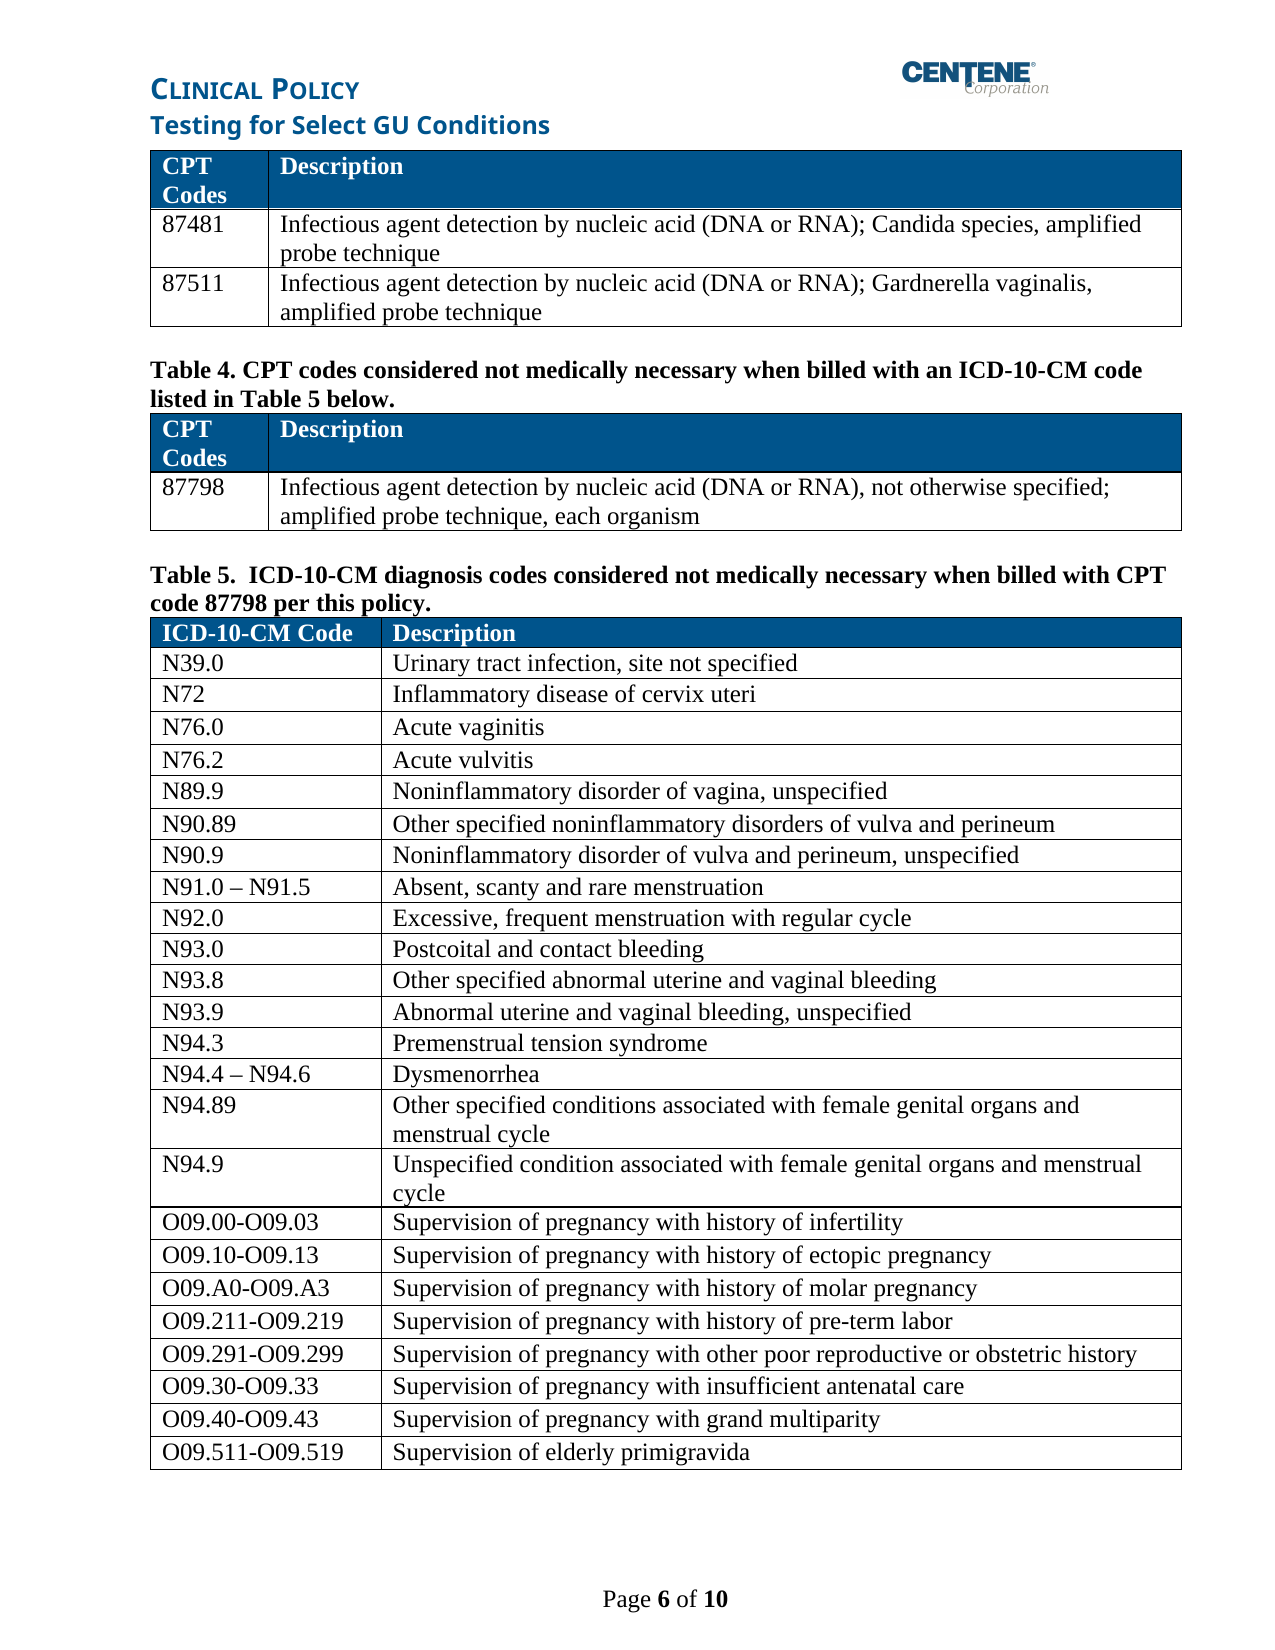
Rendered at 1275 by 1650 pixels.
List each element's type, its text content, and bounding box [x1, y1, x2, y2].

table_cell Acute vulvitis [382, 745, 1181, 775]
table_cell Other specified conditions associated with female genital organs and menstrual cycle [382, 1090, 1181, 1148]
table_cell Supervision of pregnancy with grand multiparity [382, 1404, 1181, 1436]
table_header Description [269, 414, 1181, 471]
table_cell Abnormal uterine and vaginal bleeding, unspecified [382, 997, 1181, 1027]
table_cell Absent, scanty and rare menstruation [382, 872, 1181, 902]
table_cell Other specified abnormal uterine and vaginal bleeding [382, 965, 1181, 996]
table_cell 87481 [151, 210, 268, 267]
table_cell Dysmenorrhea [382, 1059, 1181, 1089]
table_header CPT Codes [151, 151, 268, 208]
table_cell Supervision of pregnancy with history of infertility [382, 1208, 1181, 1239]
table_cell Unspecified condition associated with female genital organs and menstrual cycle [382, 1149, 1181, 1206]
table_cell N94.9 [151, 1149, 381, 1206]
table_cell O09.211-O09.219 [151, 1306, 381, 1338]
table_cell N90.9 [151, 840, 381, 871]
table_cell N93.8 [151, 965, 381, 996]
table_cell O09.00-O09.03 [151, 1208, 381, 1239]
table_cell N93.0 [151, 934, 381, 964]
table_cell Premenstrual tension syndrome [382, 1028, 1181, 1058]
table_cell Inflammatory disease of cervix uteri [382, 679, 1181, 711]
picture [900, 60, 1050, 99]
text Table 4. CPT codes considered not medically necessary when billed with an ICD-10-CM code listed in Table 5 below. [150, 355, 1181, 413]
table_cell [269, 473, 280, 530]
text Table 5. ICD-10-CM diagnosis codes considered not medically necessary when billed with CPT code 87798 per this policy. [150, 560, 1181, 617]
table_cell N92.0 [151, 903, 381, 933]
table_cell N94.4 – N94.6 [151, 1059, 381, 1089]
table_cell Supervision of pregnancy with other poor reproductive or obstetric history [382, 1339, 1181, 1370]
table_cell 87798 [151, 473, 268, 530]
table_cell Infectious agent detection by nucleic acid (DNA or RNA); Candida species, amplified probe technique [269, 210, 1181, 267]
table_header Description [269, 151, 1181, 208]
table_cell 87511 [151, 268, 268, 326]
table_cell O09.511-O09.519 [151, 1437, 381, 1469]
table_cell N91.0 – N91.5 [151, 872, 381, 902]
table_cell Supervision of pregnancy with history of ectopic pregnancy [382, 1240, 1181, 1272]
table_cell O09.10-O09.13 [151, 1240, 381, 1272]
table_cell N89.9 [151, 776, 381, 808]
table_cell Urinary tract infection, site not specified [382, 648, 1181, 678]
table_cell N93.9 [151, 997, 381, 1027]
table_cell O09.A0-O09.A3 [151, 1273, 381, 1305]
table_cell Supervision of pregnancy with history of pre-term labor [382, 1306, 1181, 1338]
table_cell Infectious agent detection by nucleic acid (DNA or RNA); Gardnerella vaginalis, amplified probe technique [269, 268, 1181, 326]
table_cell Supervision of pregnancy with history of molar pregnancy [382, 1273, 1181, 1305]
table_cell N39.0 [151, 648, 381, 678]
table_cell N76.0 [151, 712, 381, 744]
table_cell Postcoital and contact bleeding [382, 934, 1181, 964]
table_cell Excessive, frequent menstruation with regular cycle [382, 903, 1181, 933]
table_cell N76.2 [151, 745, 381, 775]
table_cell Noninflammatory disorder of vagina, unspecified [382, 776, 1181, 808]
table_header ICD-10-CM Code [151, 618, 381, 647]
table_cell Supervision of pregnancy with insufficient antenatal care [382, 1371, 1181, 1403]
table_cell N90.89 [151, 809, 381, 839]
table_cell Infectious agent detection by nucleic acid (DNA or RNA), not otherwise specified; amplified probe technique, each organism [700, 473, 1181, 530]
table_cell N72 [151, 679, 381, 711]
table_cell N94.89 [151, 1090, 381, 1148]
table_cell Other specified noninflammatory disorders of vulva and perineum [382, 809, 1181, 839]
table_cell Acute vaginitis [382, 712, 1181, 744]
table_cell N94.3 [151, 1028, 381, 1058]
table_cell O09.30-O09.33 [151, 1371, 381, 1403]
table_header Description [382, 618, 1181, 647]
table_cell O09.291-O09.299 [151, 1339, 381, 1370]
table_cell O09.40-O09.43 [151, 1404, 381, 1436]
table_cell Noninflammatory disorder of vulva and perineum, unspecified [382, 840, 1181, 871]
table_header CPT Codes [151, 414, 268, 471]
table_cell Supervision of elderly primigravida [382, 1437, 1181, 1469]
